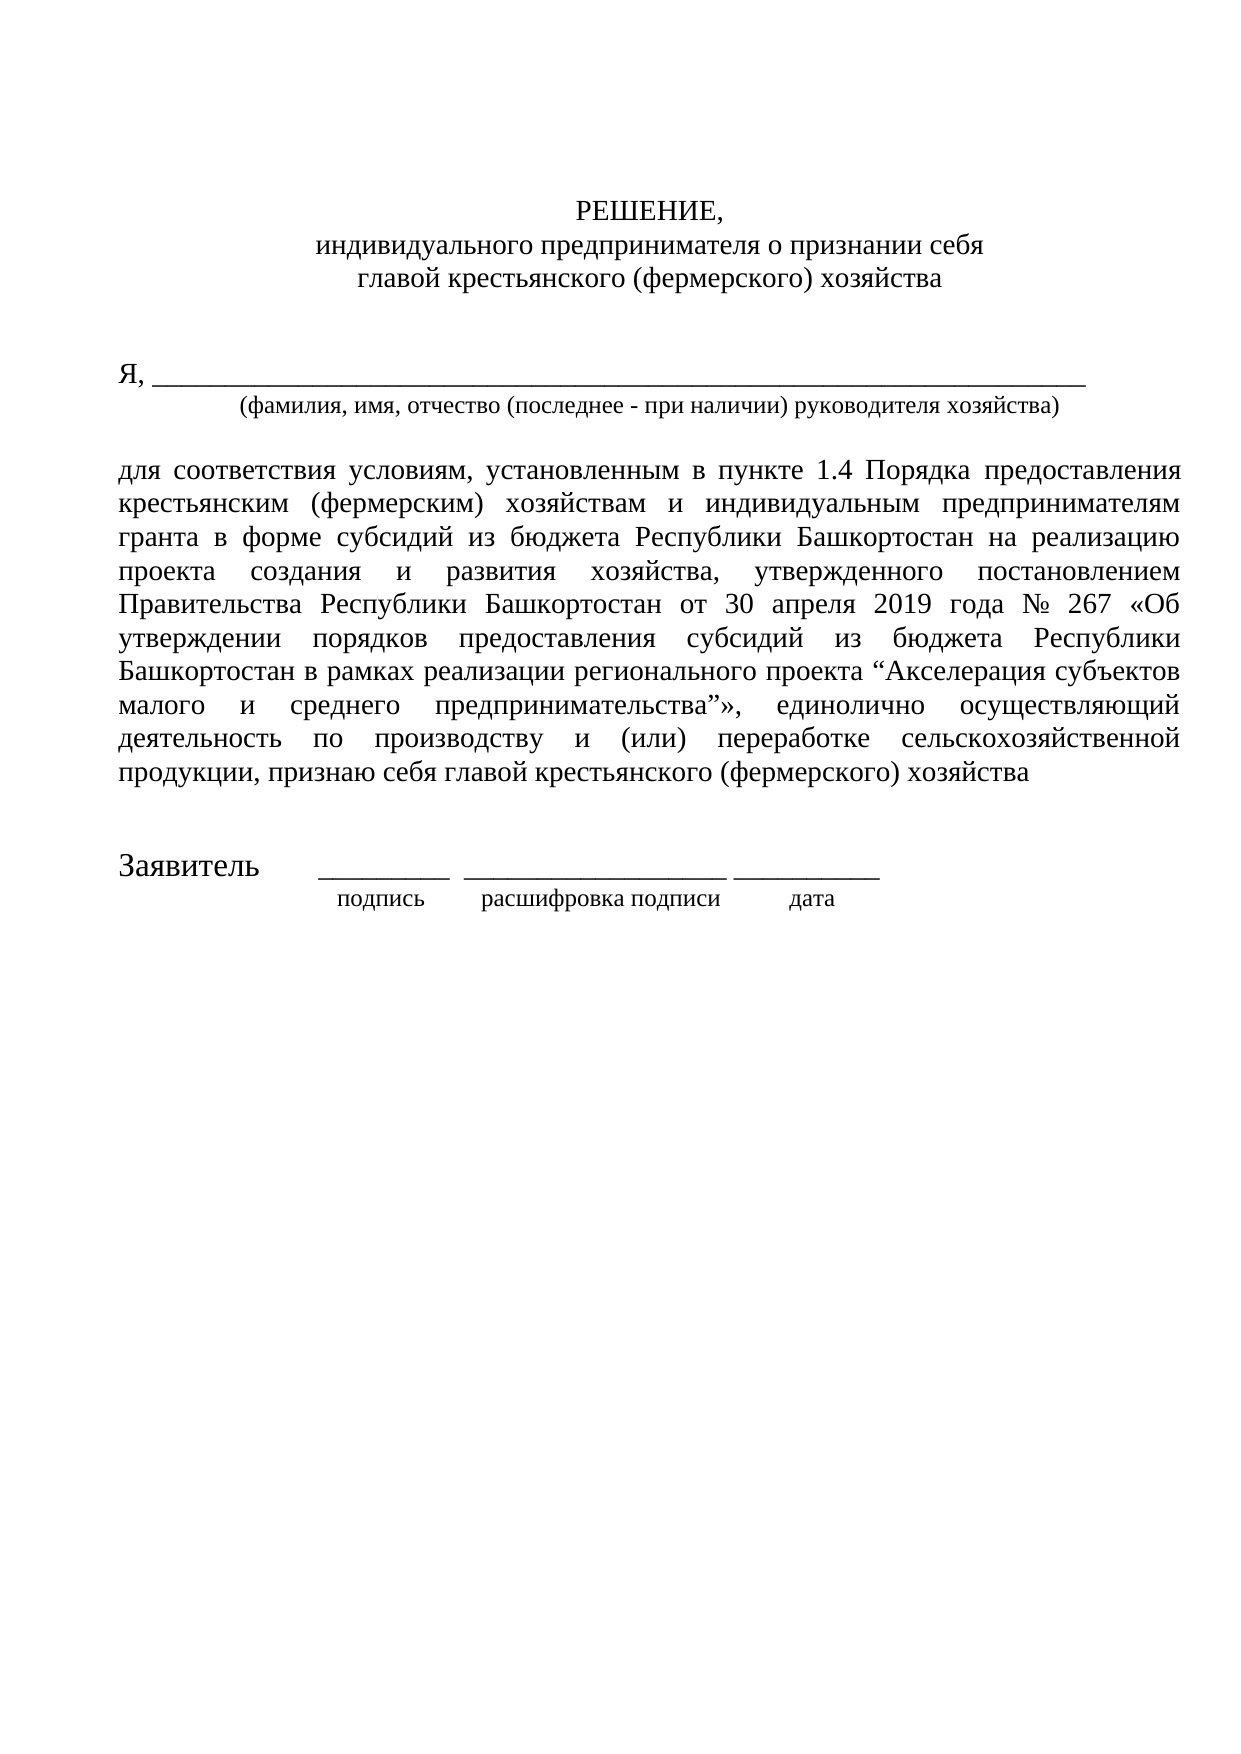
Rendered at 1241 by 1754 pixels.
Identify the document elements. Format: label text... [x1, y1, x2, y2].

text индивидуального предпринимателя о признании себя [118, 227, 1181, 260]
text РЕШЕНИЕ, [118, 193, 1181, 227]
text (фамилия, имя, отчество (последнее - при наличии) руководителя хозяйства) [118, 390, 1181, 418]
text главой крестьянского (фермерского) хозяйства [118, 260, 1181, 294]
text подпись расшифровка подписи дата [118, 883, 1181, 912]
text Я, ________________________________________________________________ [118, 323, 1181, 390]
text Заявитель _________ __________________ __________ [118, 845, 1181, 883]
text для соответствия условиям, установленным в пункте 1.4 Порядка предоставления крестьянским (фермерским) хозяйствам и индивидуальным предпринимателям гранта в форме субсидий из бюджета Республики Башкортостан на реализацию проекта создания и развития хозяйства, утвержденного постановлением Правительства Республики Башкортостан от 30 апреля 2019 года № 267 «Об утверждении порядков предоставления субсидий из бюджета Республики Башкортостан в рамках реализации регионального проекта “Акселерация субъектов малого и среднего предпринимательства”», единолично осуществляющий деятельность по производству и (или) переработке сельскохозяйственной продукции, признаю себя главой крестьянского (фермерского) хозяйства [118, 452, 1181, 787]
